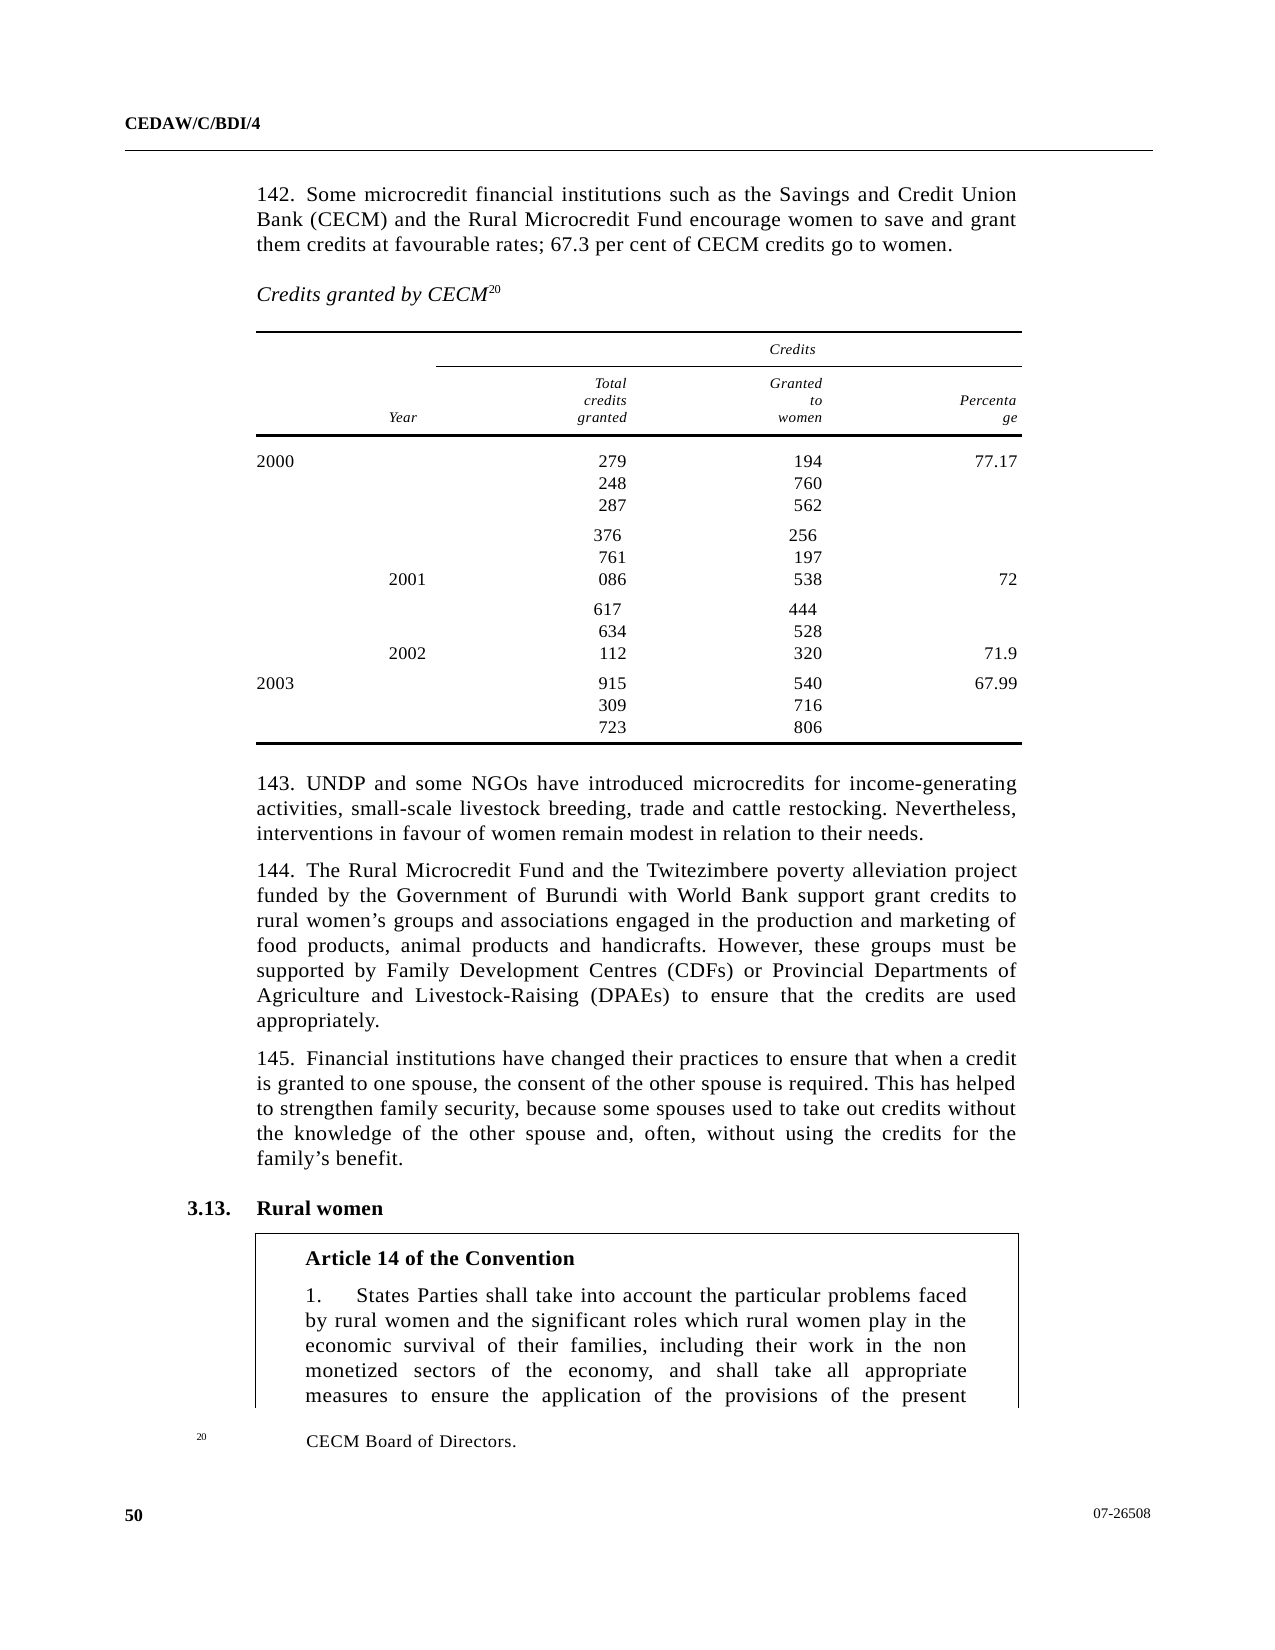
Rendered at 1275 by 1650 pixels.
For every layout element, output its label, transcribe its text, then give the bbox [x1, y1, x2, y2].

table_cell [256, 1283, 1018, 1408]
text 144. The Rural Microcredit Fund and the Twitezimbere poverty alleviation project funded by the Government of Burundi with World Bank support grant credits to rural women’s groups and associations engaged in the production and marketing of food products, animal products and handicrafts. However, these groups must be supported by Family Development Centres (CDFs) or Provincial Departments of Agriculture and Livestock-Raising (DPAEs) to ensure that the credits are used appropriately. [256, 857, 1018, 1032]
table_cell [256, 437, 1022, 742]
text 142. Some microcredit financial institutions such as the Savings and Credit Union Bank (CECM) and the Rural Microcredit Fund encourage women to save and grant them credits at favourable rates; 67.3 per cent of CECM credits go to women. [256, 181, 1018, 256]
text Credits granted by CECM [124, 281, 1019, 306]
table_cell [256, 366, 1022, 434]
text 145. Financial institutions have changed their practices to ensure that when a credit is granted to one spouse, the consent of the other spouse is required. This has helped to strengthen family security, because some spouses used to take out credits without the knowledge of the other spouse and, often, without using the credits for the family’s benefit. [256, 1045, 1018, 1170]
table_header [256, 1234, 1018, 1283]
text 143. UNDP and some NGOs have introduced microcredits for income-generating activities, small-scale livestock breeding, trade and cattle restocking. Nevertheless, interventions in favour of women remain modest in relation to their needs. [256, 770, 1018, 845]
text 3.13. Rural women [124, 1195, 1019, 1220]
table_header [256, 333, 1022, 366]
